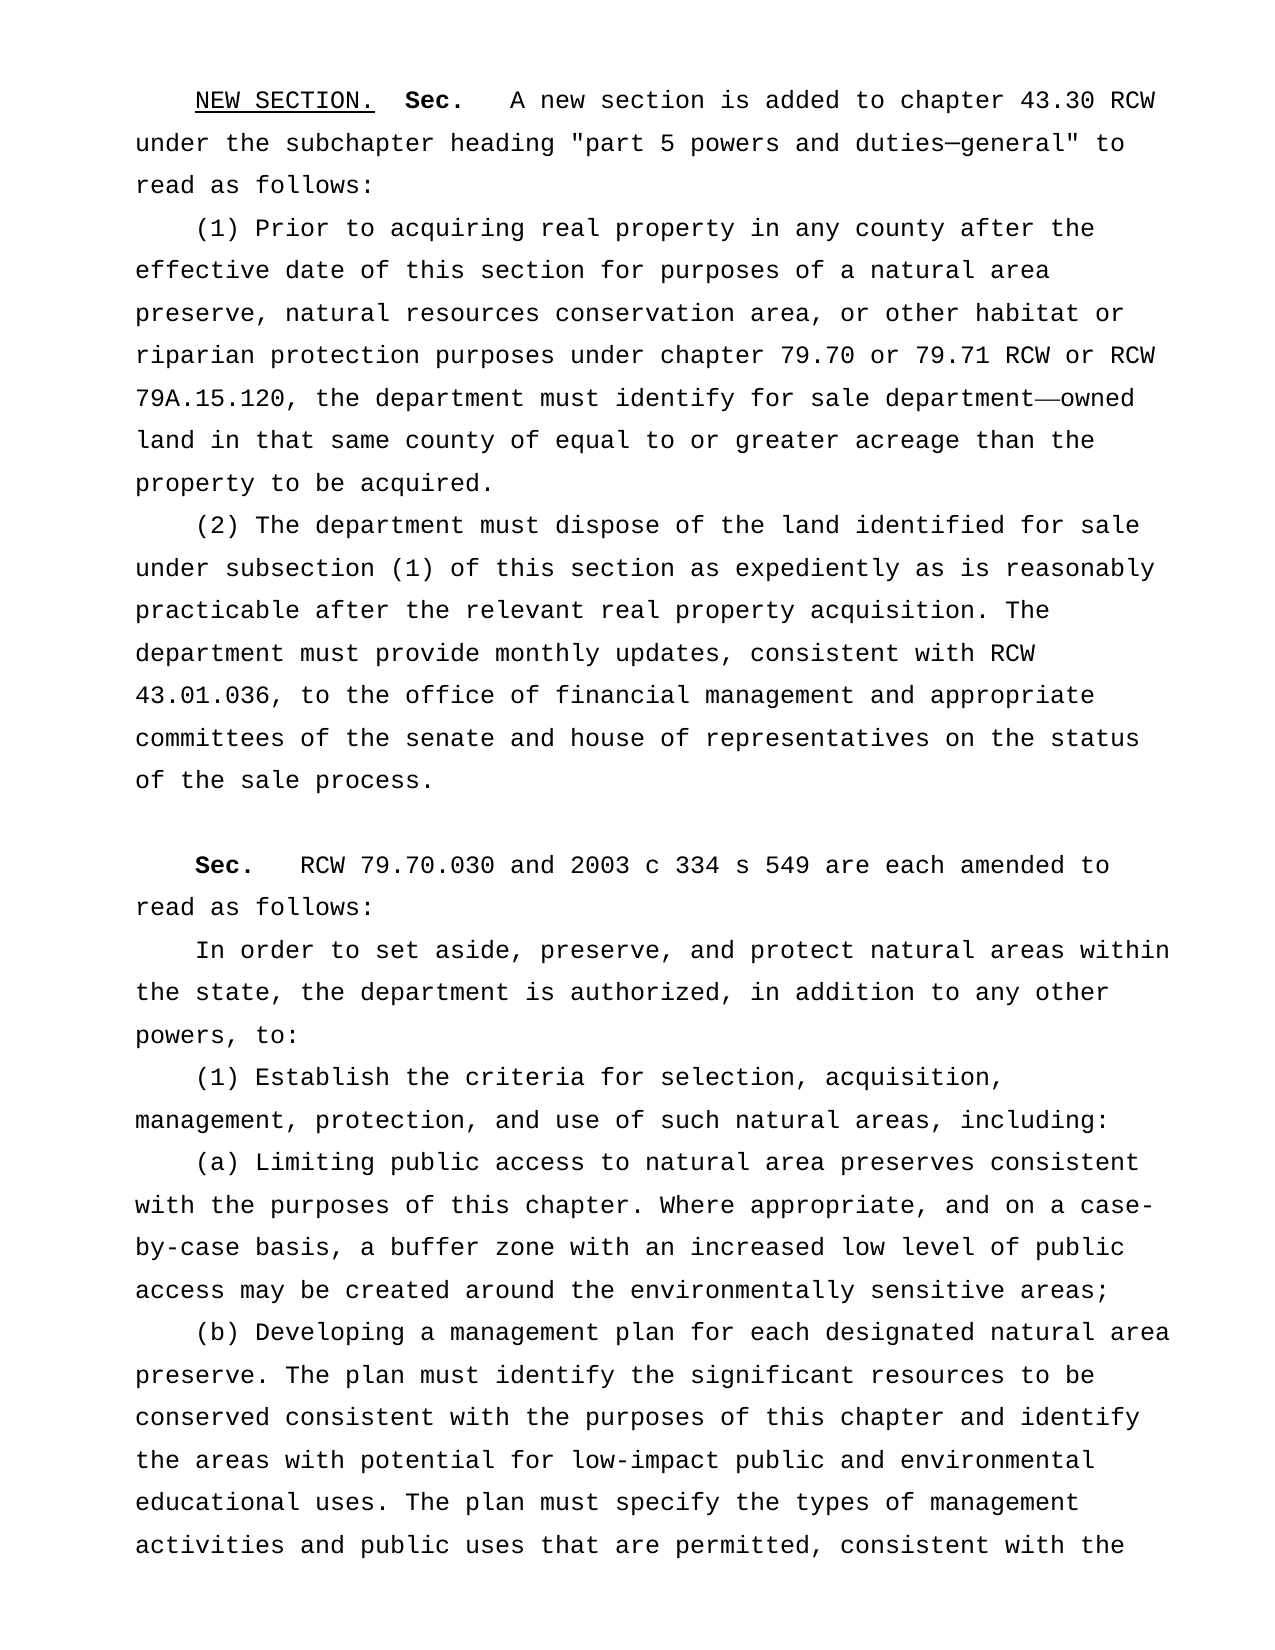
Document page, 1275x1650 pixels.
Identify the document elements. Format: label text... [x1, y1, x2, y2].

text (a) Limiting public access to natural area preserves consistent with the purposes of this chapter. Where appropriate, and on a case-by-case basis, a buffer zone with an increased low level of public access may be created around the environmentally sensitive areas; [135, 1137, 1170, 1307]
text Sec. RCW 79.70.030 and 2003 c 334 s 549 are each amended to read as follows: [135, 839, 1170, 924]
text (1) Prior to acquiring real property in any county after the effective date of this section for purposes of a natural area preserve, natural resources conservation area, or other habitat or riparian protection purposes under chapter 79.70 or 79.71 RCW or RCW 79A.15.120, the department must identify for sale department—owned land in that same county of equal to or greater acreage than the property to be acquired. [135, 202, 1170, 500]
text (2) The department must dispose of the land identified for sale under subsection (1) of this section as expediently as is reasonably practicable after the relevant real property acquisition. The department must provide monthly updates, consistent with RCW 43.01.036, to the office of financial management and appropriate committees of the senate and house of representatives on the status of the sale process. [135, 500, 1170, 797]
text In order to set aside, preserve, and protect natural areas within the state, the department is authorized, in addition to any other powers, to: [135, 924, 1170, 1052]
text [135, 1307, 1170, 1562]
text NEW SECTION. Sec. A new section is added to chapter 43.30 RCW under the subchapter heading "part 5 powers and duties─general" to read as follows: [135, 75, 1170, 202]
text (1) Establish the criteria for selection, acquisition, management, protection, and use of such natural areas, including: [135, 1052, 1170, 1137]
